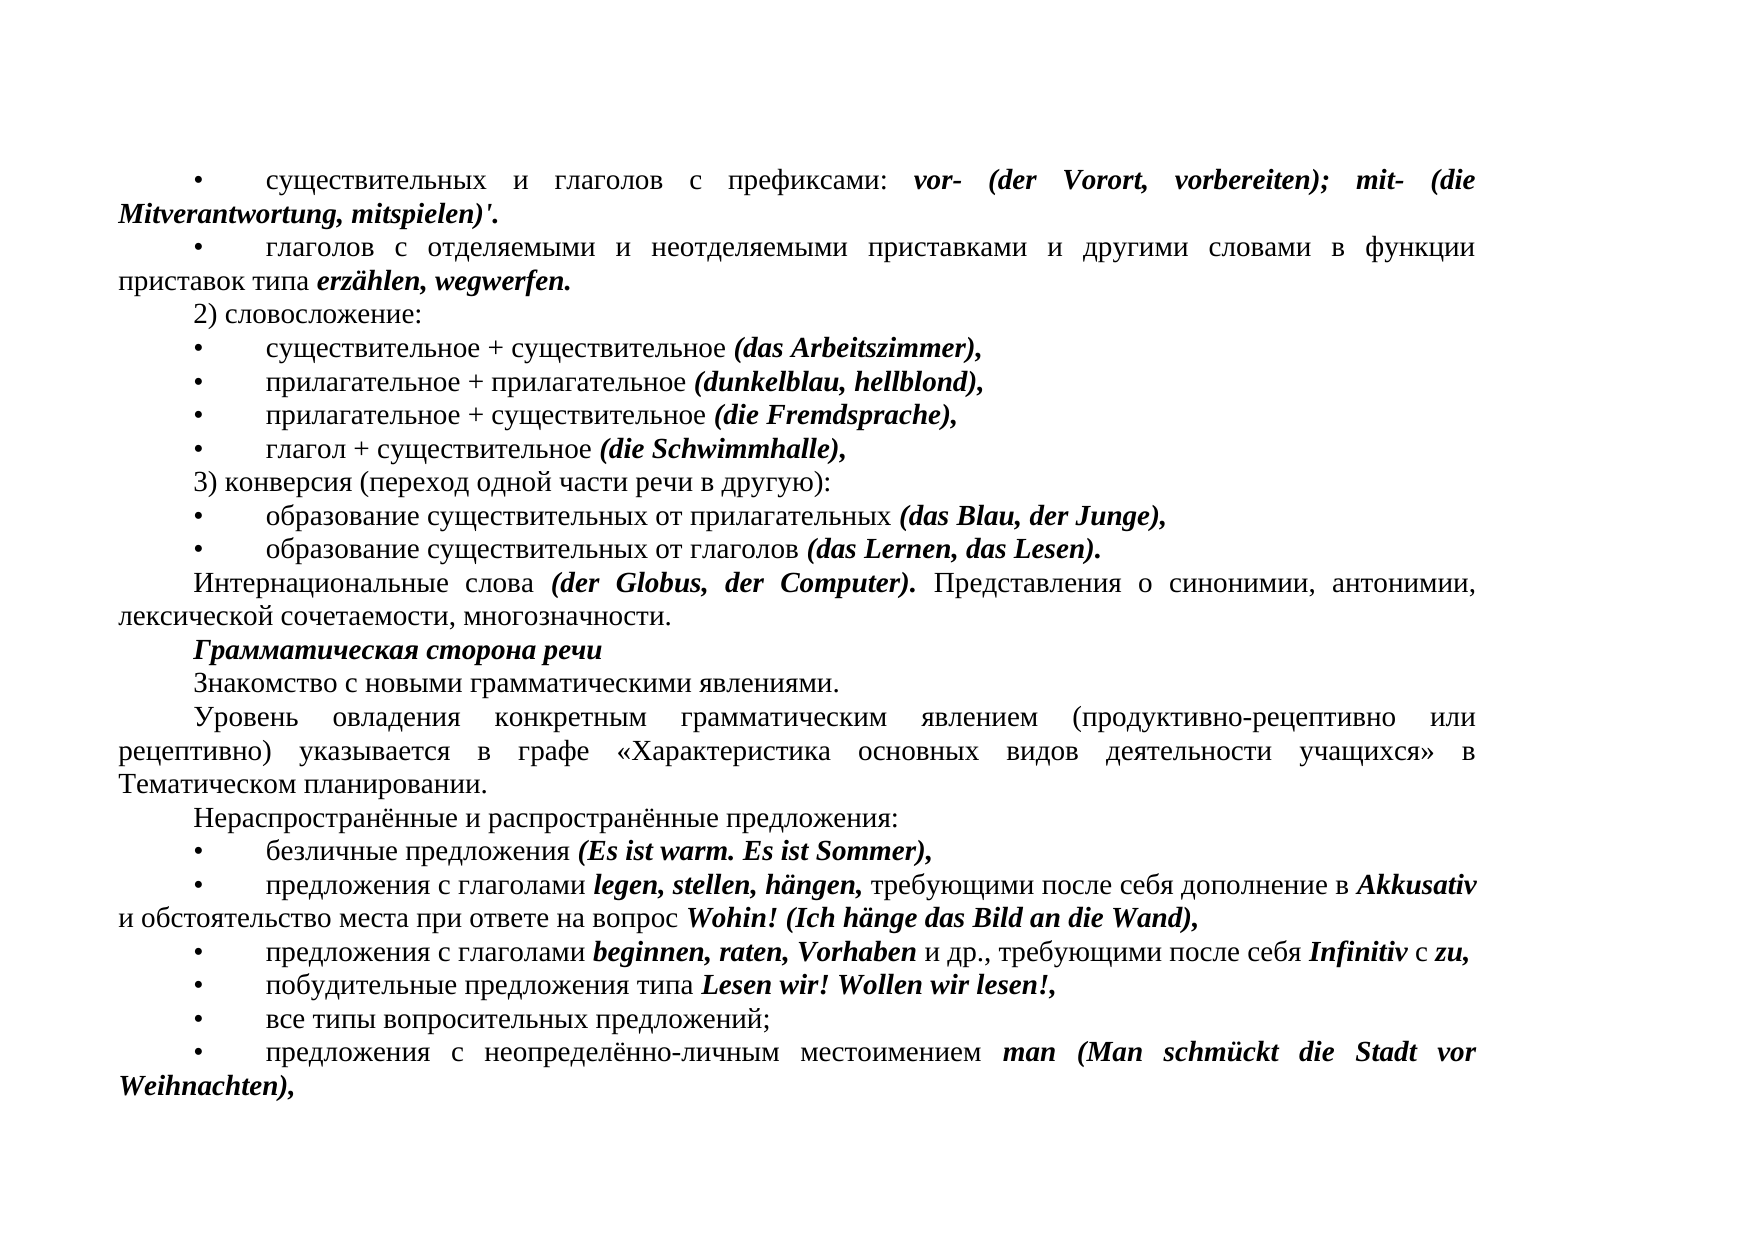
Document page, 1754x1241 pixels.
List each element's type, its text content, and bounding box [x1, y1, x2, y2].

list прилагательное + прилагательное (dunkelblau, hellblond), [118, 364, 1477, 397]
text Уровень овладения конкретным грамматическим явлением (продуктивно-рецептивно или рецептивно) указывается в графе «Характеристика основных видов деятельности учащихся» в Тематическом планировании. [118, 699, 1477, 800]
text Грамматическая сторона речи [118, 632, 1477, 666]
list безличные предложения (Es ist warm. Es ist Sommer), [118, 833, 1477, 867]
list предложения с глаголами legen, stellen, hängen, требующими после себя дополнение в Akkusativ и обстоятельство места при ответе на вопрос Wohin! (Ich hänge das Bild an die Wand), [118, 867, 1477, 934]
text Интернациональные слова (der Globus, der Computer). Представления о синонимии, антонимии, лексической сочетаемости, многозначности. [118, 565, 1477, 632]
text 2) словосложение: [118, 297, 1477, 330]
list предложения с глаголами beginnen, raten, Vorhaben и др., требующими после себя Infinitiv с zu, [118, 934, 1477, 967]
list существительное + существительное (das Arbeitszimmer), [118, 330, 1477, 364]
list глагол + существительное (die Schwimmhalle), [118, 431, 1477, 464]
list побудительные предложения типа Lesen wir! Wollen wir lesen!, [118, 967, 1477, 1001]
list существительных и глаголов с префиксами: vor- (der Vorort, vorbereiten); mit- (die Mitverantwortung, mitspielen)'. [118, 162, 1477, 229]
list прилагательное + существительное (die Fremdsprache), [118, 397, 1477, 431]
text Знакомство с новыми грамматическими явлениями. [118, 666, 1477, 699]
list все типы вопросительных предложений; [118, 1001, 1477, 1034]
list образование существительных от глаголов (das Lernen, das Lesen). [118, 531, 1477, 565]
list образование существительных от прилагательных (das Blau, der Junge), [118, 498, 1477, 531]
text Нераспространённые и распространённые предложения: [118, 800, 1477, 833]
list глаголов с отделяемыми и неотделяемыми приставками и другими словами в функции приставок типа erzählen, wegwerfen. [118, 229, 1477, 297]
text 3) конверсия (переход одной части речи в другую): [118, 464, 1477, 498]
list предложения с неопределённо-личным местоимением man (Man schmückt die Stadt vor Weihnachten), [118, 1034, 1477, 1102]
